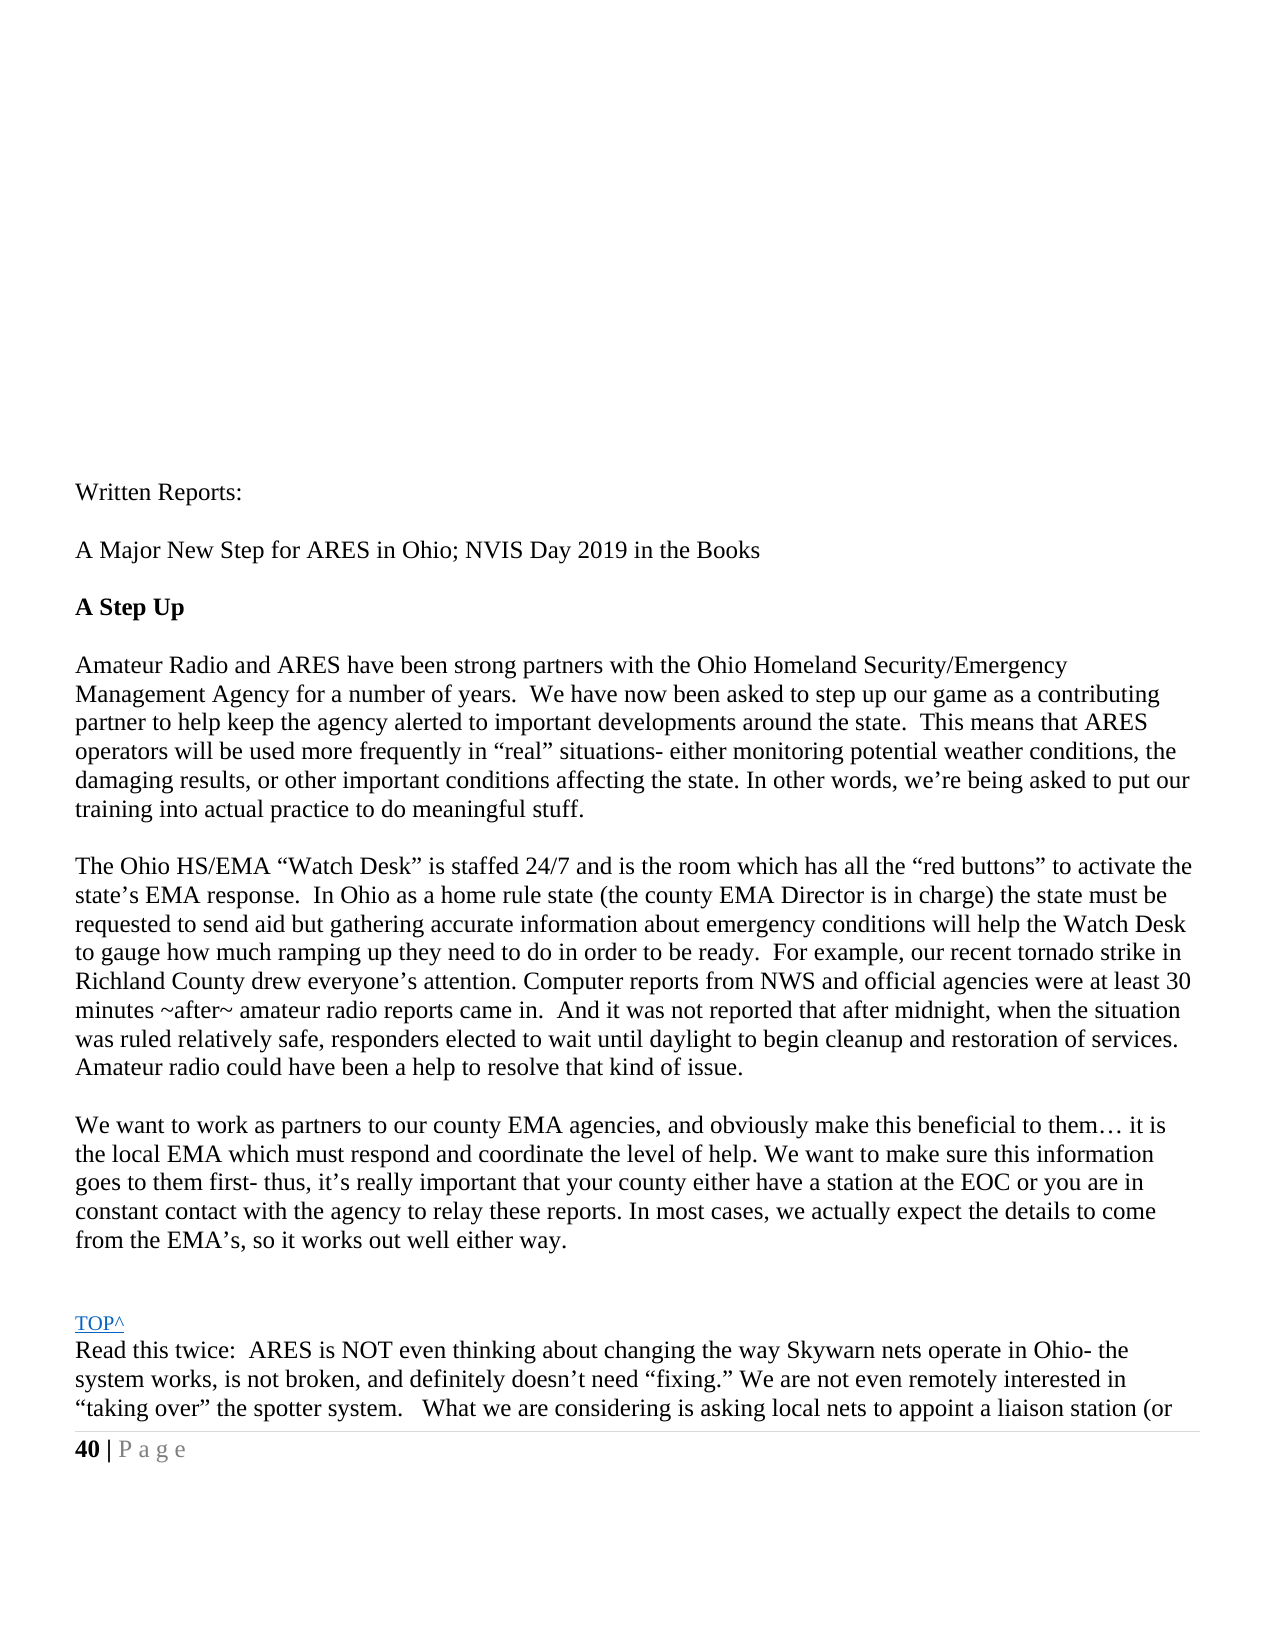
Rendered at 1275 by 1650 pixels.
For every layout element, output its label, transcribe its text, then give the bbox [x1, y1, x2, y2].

text A Major New Step for ARES in Ohio; NVIS Day 2019 in the Books [75, 535, 1200, 564]
text We want to work as partners to our county EMA agencies, and obviously make this beneficial to them… it is the local EMA which must respond and coordinate the level of help. We want to make sure this information goes to them first- thus, it’s really important that your county either have a station at the EOC or you are in constant contact with the agency to relay these reports. In most cases, we actually expect the details to come from the EMA’s, so it works out well either way. [75, 1110, 1200, 1254]
text Amateur Radio and ARES have been strong partners with the Ohio Homeland Security/Emergency Management Agency for a number of years. We have now been asked to step up our game as a contributing partner to help keep the agency alerted to important developments around the state. This means that ARES operators will be used more frequently in “real” situations- either monitoring potential weather conditions, the damaging results, or other important conditions affecting the state. In other words, we’re being asked to put our training into actual practice to do meaningful stuff. [75, 650, 1200, 822]
text TOP^ [75, 1311, 1200, 1335]
text A Step Up [75, 592, 1200, 621]
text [75, 1335, 1200, 1422]
text The Ohio HS/EMA “Watch Desk” is staffed 24/7 and is the room which has all the “red buttons” to activate the state’s EMA response. In Ohio as a home rule state (the county EMA Director is in charge) the state must be requested to send aid but gathering accurate information about emergency conditions will help the Watch Desk to gauge how much ramping up they need to do in order to be ready. For example, our recent tornado strike in Richland County drew everyone’s attention. Computer reports from NWS and official agencies were at least 30 minutes ~after~ amateur radio reports came in. And it was not reported that after midnight, when the situation was ruled relatively safe, responders elected to wait until daylight to begin cleanup and restoration of services. Amateur radio could have been a help to resolve that kind of issue. [75, 851, 1200, 1081]
text Written Reports: [75, 477, 1200, 506]
